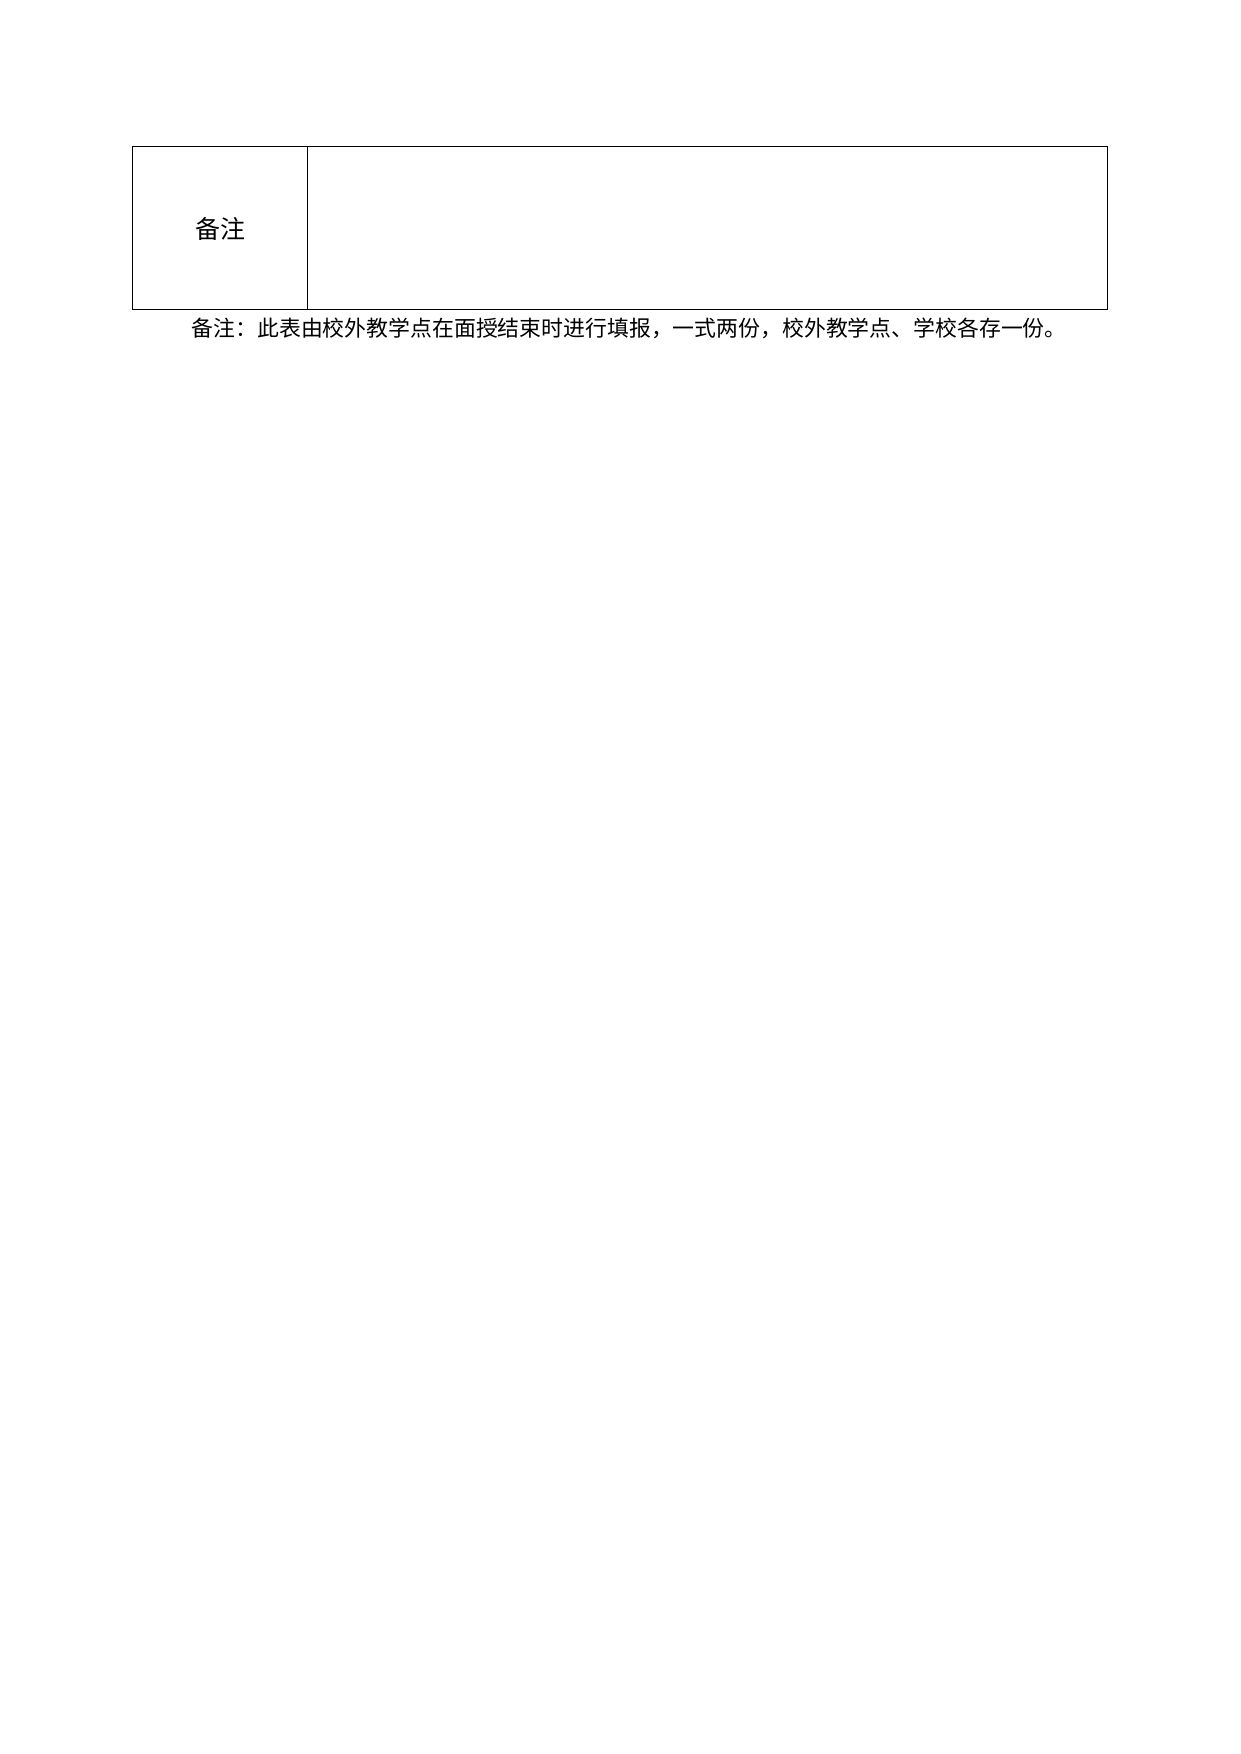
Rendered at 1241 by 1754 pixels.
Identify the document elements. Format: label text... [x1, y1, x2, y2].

text 备注：此表由校外教学点在面授结束时进行填报，一式两份，校外教学点、学校各存一份。 [191, 310, 1093, 343]
table_cell 备注 [133, 147, 307, 309]
table_cell [308, 147, 1107, 309]
